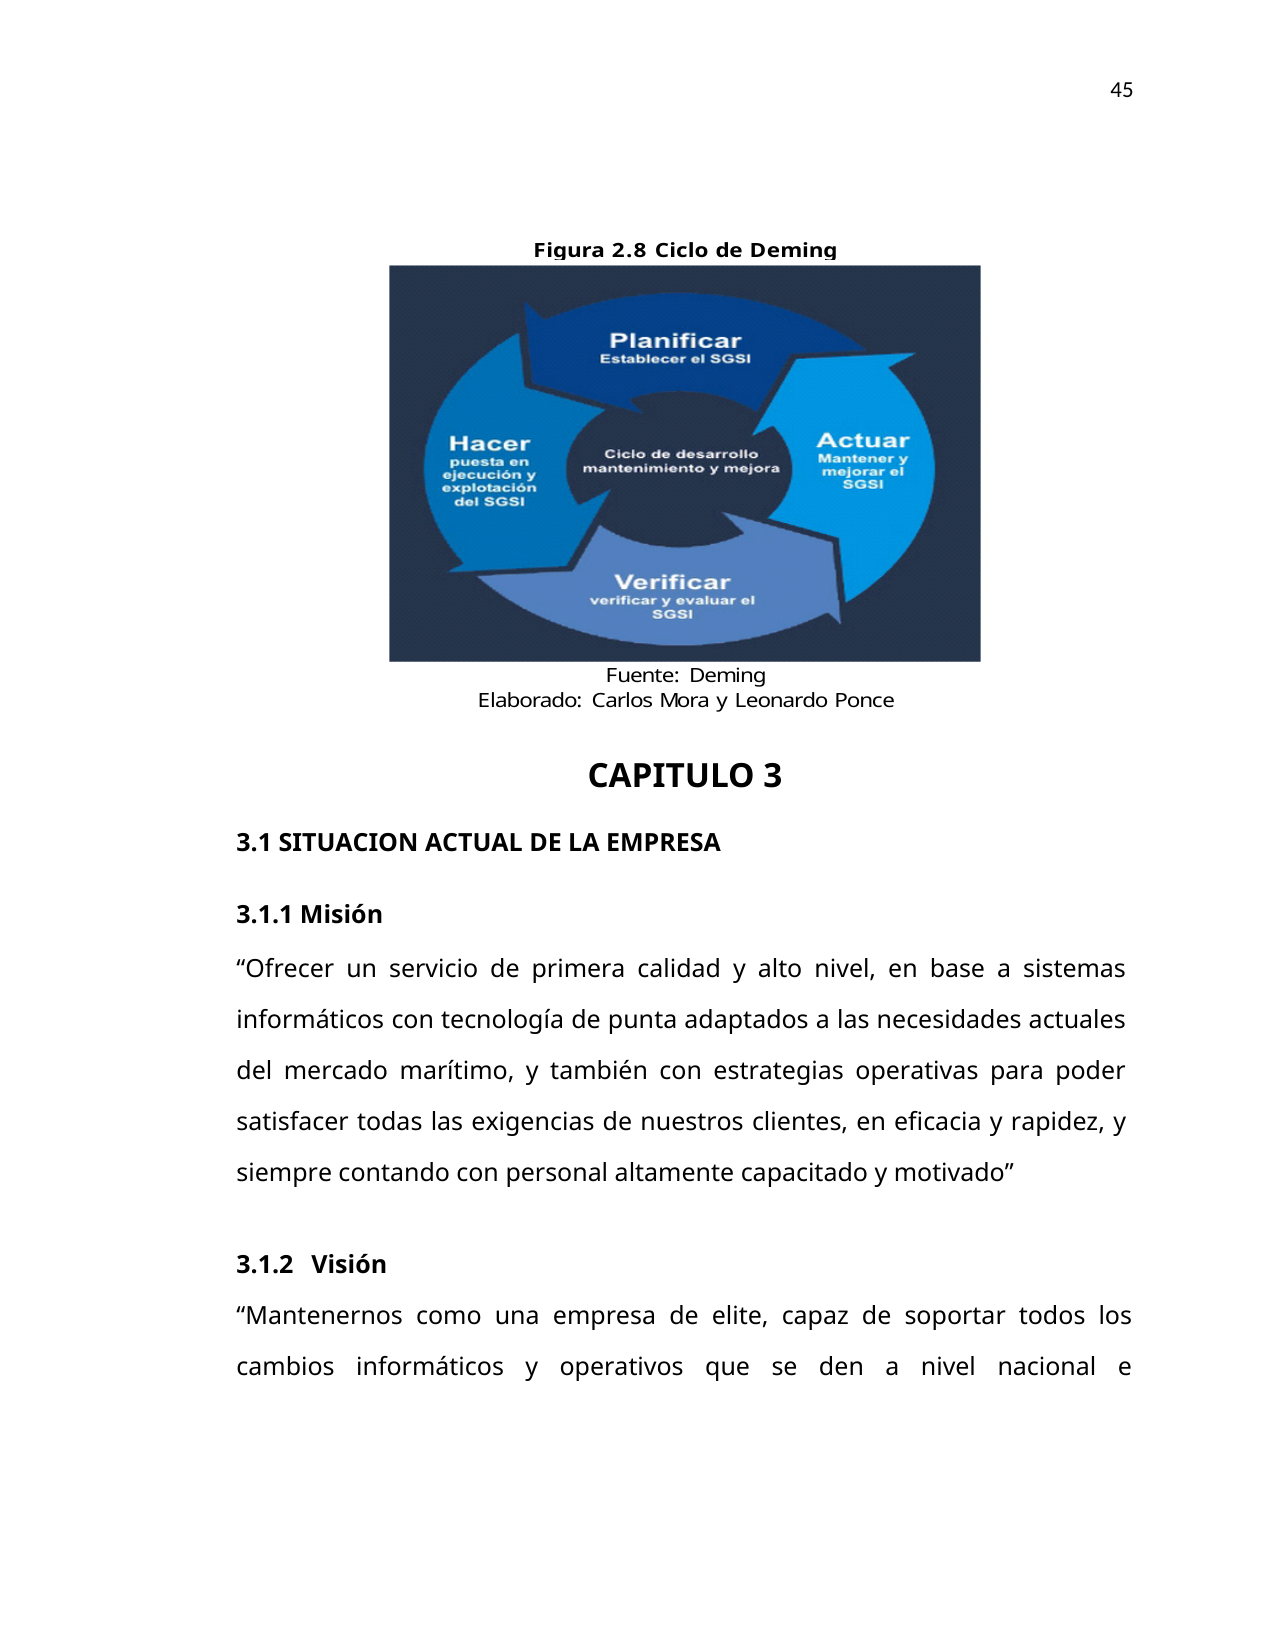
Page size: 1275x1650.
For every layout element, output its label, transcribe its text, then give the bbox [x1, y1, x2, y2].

table_header “Ofrecer un servicio de primera calidad y alto nivel, en base a sistemas informáticos con tecnología de punta adaptados a las necesidades actuales del mercado marítimo, y también con estrategias operativas para poder satisfacer todas las exigencias de nuestros clientes, en eficacia y rapidez, y siempre contando con personal altamente capacitado y motivado” [233, 948, 1130, 1226]
subtitle Visión [236, 1247, 1133, 1281]
subtitle 3.1.1 Misión [236, 897, 1133, 931]
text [236, 1298, 1133, 1383]
subtitle 3.1 SITUACION ACTUAL DE LA EMPRESA [236, 825, 1133, 859]
subtitle CAPITULO 3 [236, 752, 1133, 797]
